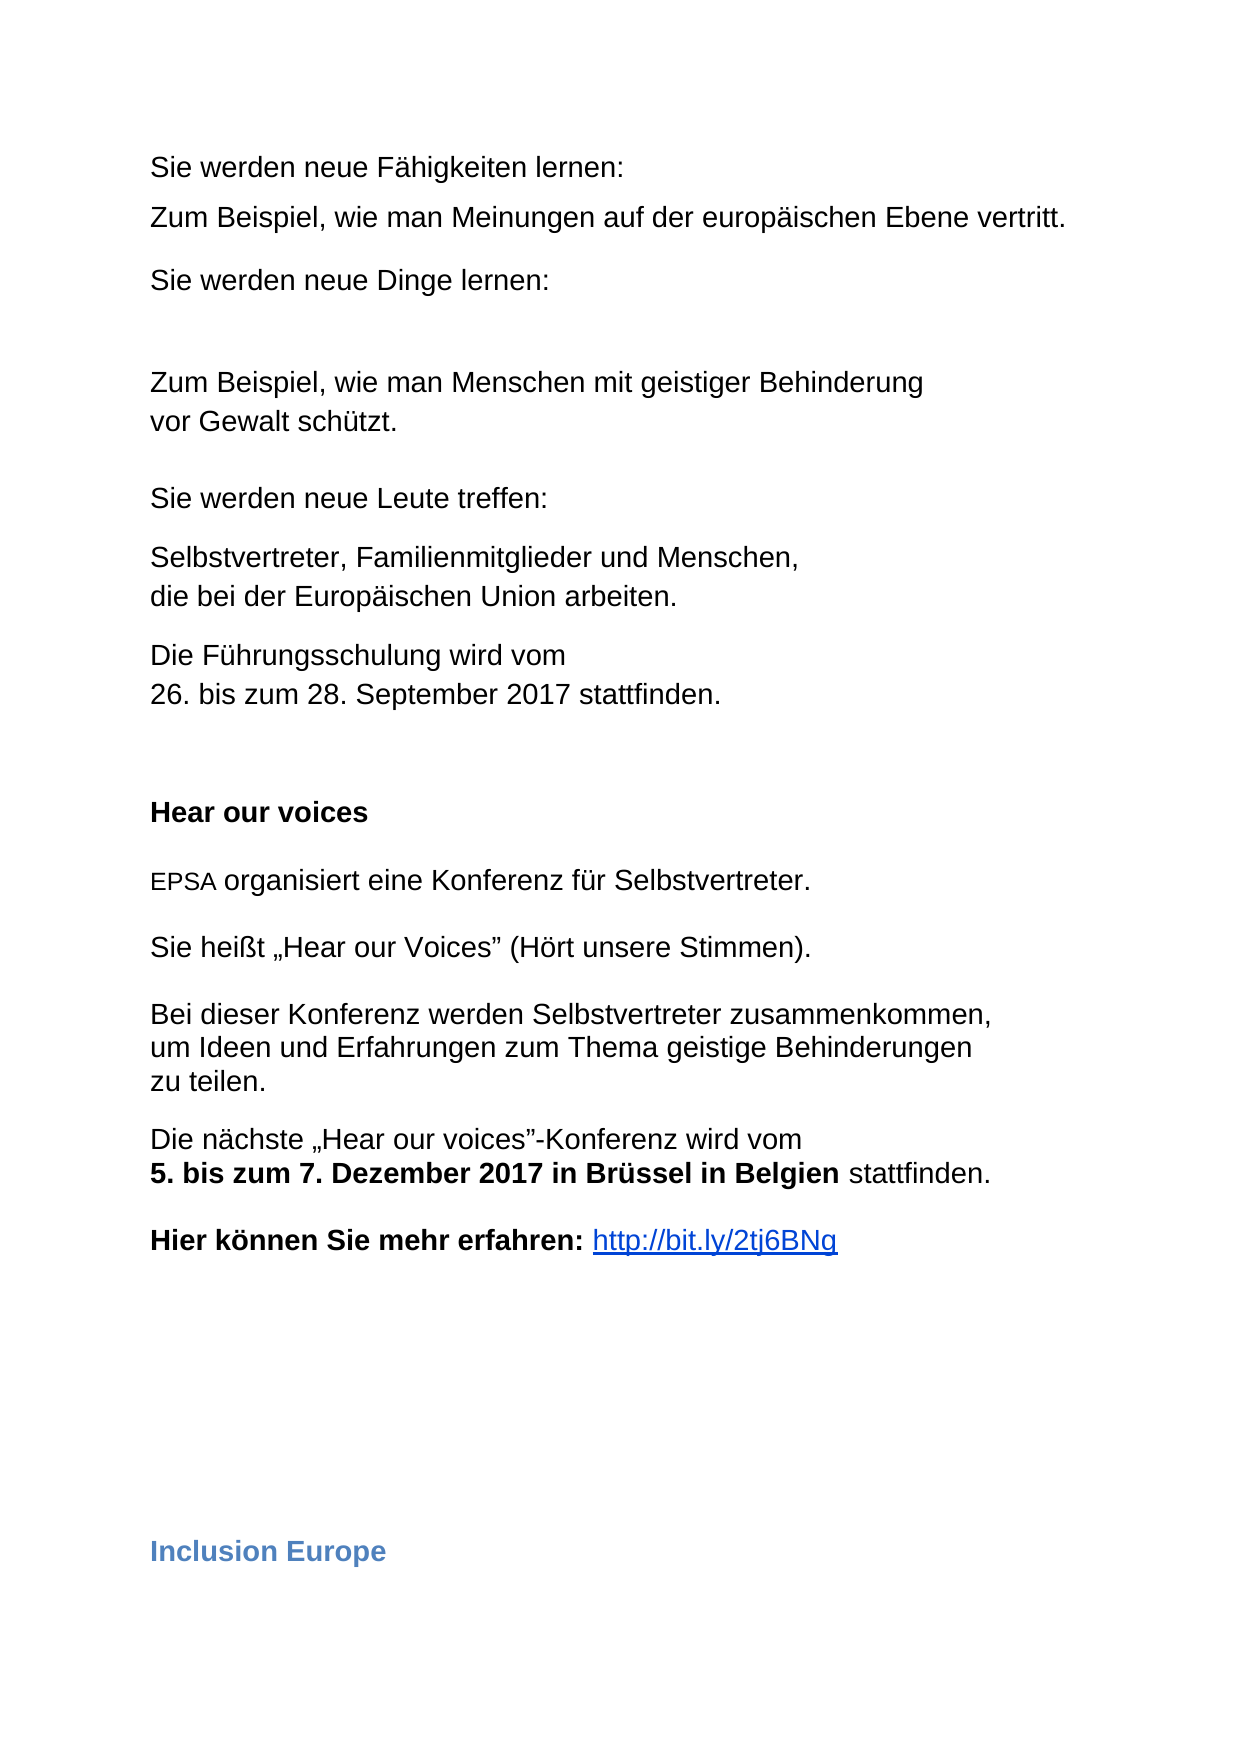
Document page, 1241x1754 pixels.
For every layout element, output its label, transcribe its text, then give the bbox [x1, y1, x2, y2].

text Die Führungsschulung wird vom 26. bis zum 28. September 2017 stattfinden. [150, 638, 1090, 710]
subtitle Sie werden neue Dinge lernen: [150, 263, 1090, 297]
text EPSA organisiert eine Konferenz für Selbstvertreter. [150, 862, 1090, 896]
text Sie werden neue Leute treffen: [150, 481, 1090, 514]
text Die nächste „Hear our voices”-Konferenz wird vom 5. bis zum 7. Dezember 2017 in Brüssel in Belgien stattfinden. [150, 1122, 1090, 1189]
text Selbstvertreter, Familienmitglieder und Menschen, die bei der Europäischen Union arbeiten. [150, 540, 1090, 612]
subtitle Sie werden neue Fähigkeiten lernen: Zum Beispiel, wie man Meinungen auf der europäischen Ebene vertritt. [150, 150, 1090, 234]
text Hear our voices [150, 795, 1090, 829]
subtitle Zum Beispiel, wie man Menschen mit geistiger Behinderung vor Gewalt schützt. [150, 365, 1090, 476]
subtitle Inclusion Europe [150, 1534, 1090, 1568]
text Bei dieser Konferenz werden Selbstvertreter zusammenkommen, um Ideen und Erfahrungen zum Thema geistige Behinderungen zu teilen. [150, 997, 1090, 1097]
text Sie heißt „Hear our Voices” (Hört unsere Stimmen). [150, 929, 1090, 963]
text Hier können Sie mehr erfahren: http://bit.ly/2tj6BNg [150, 1223, 1090, 1256]
